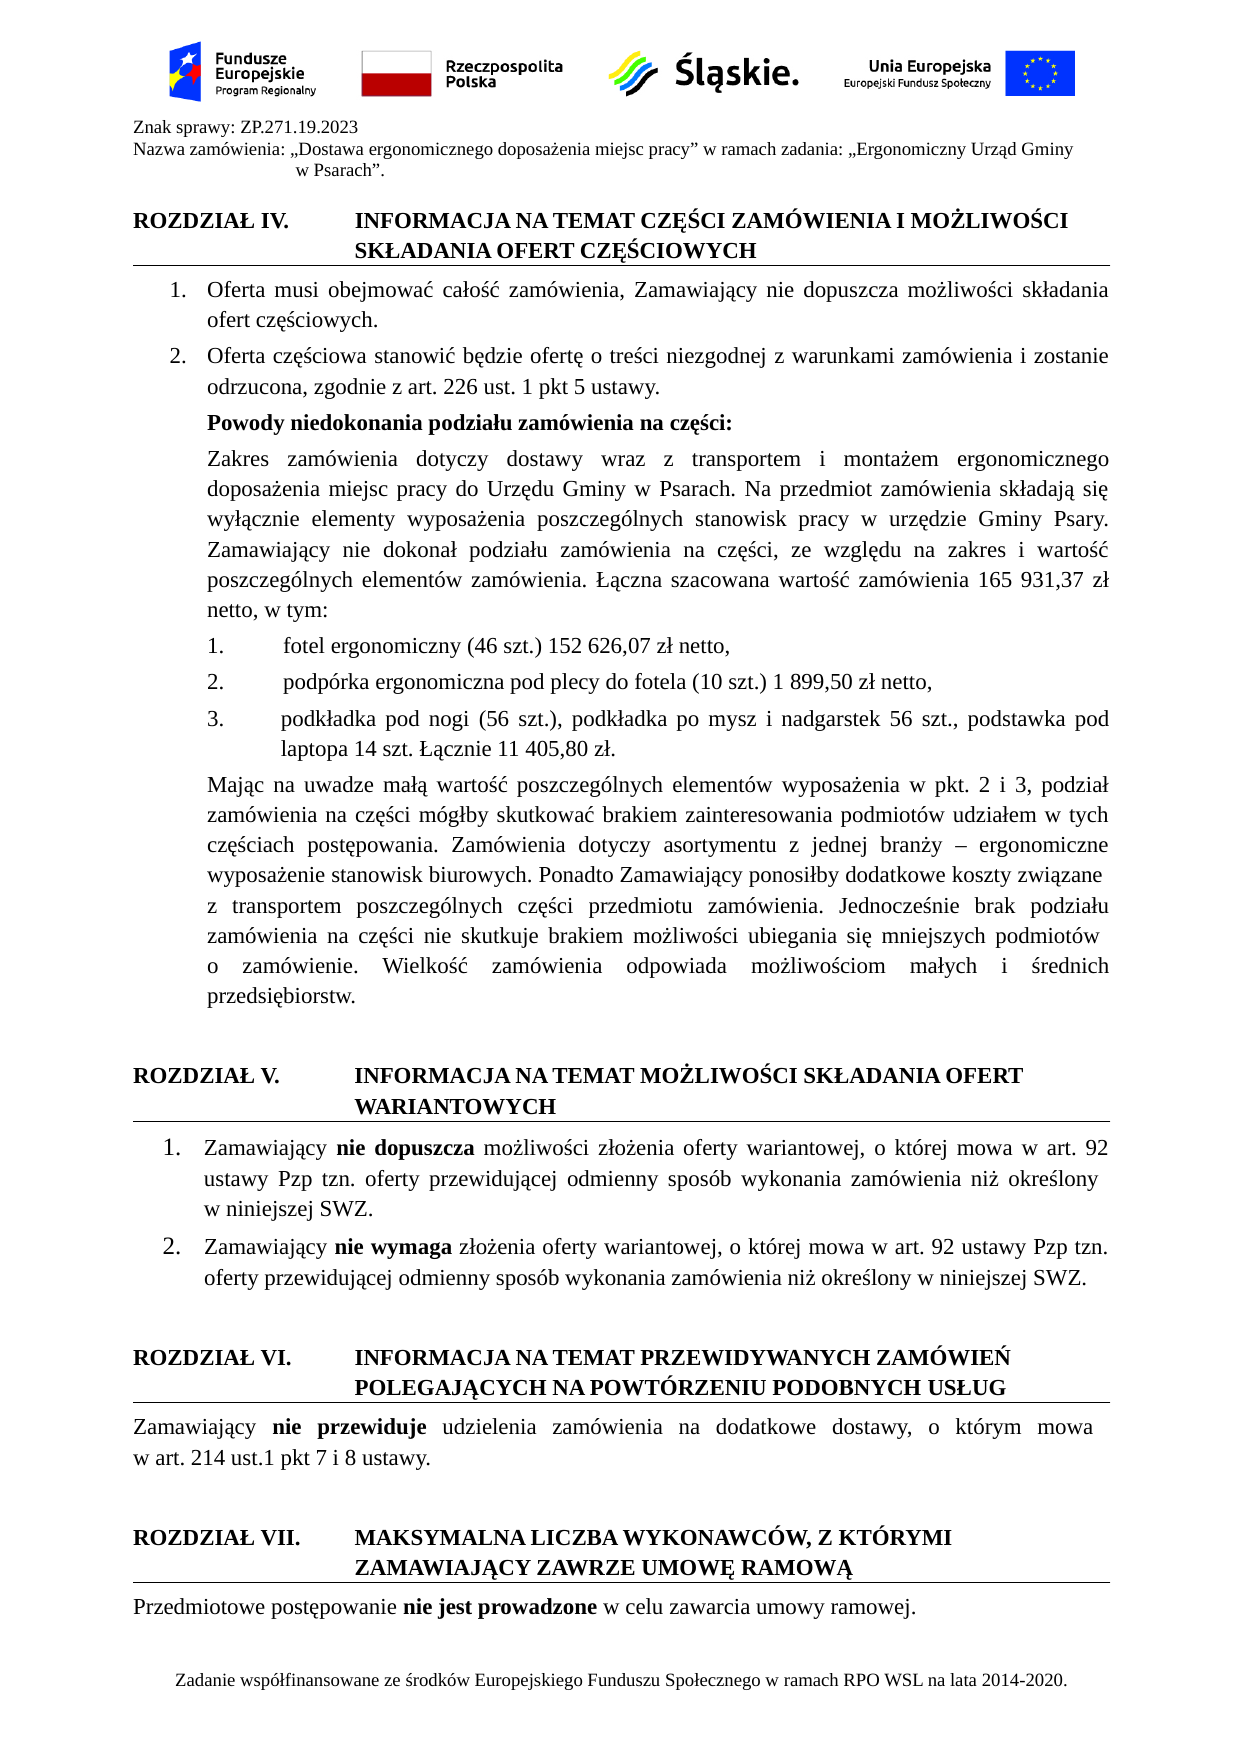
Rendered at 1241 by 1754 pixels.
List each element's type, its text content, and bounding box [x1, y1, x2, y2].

text ROZDZIAŁ VI. INFORMACJA NA TEMAT PRZEWIDYWANYCH ZAMÓWIEŃ POLEGAJĄCYCH NA POWTÓRZENIU PODOBNYCH USŁUG [133, 1344, 1110, 1402]
list Oferta częściowa stanowić będzie ofertę o treści niezgodnej z warunkami zamówienia i zostanie odrzucona, zgodnie z art. 226 ust. 1 pkt 5 ustawy. [169, 343, 1110, 399]
text ROZDZIAŁ V. INFORMACJA NA TEMAT MOŻLIWOŚCI SKŁADANIA OFERT WARIANTOWYCH [133, 1063, 1110, 1121]
text 3. podkładka pod nogi (56 szt.), podkładka po mysz i nadgarstek 56 szt., podstawka pod laptopa 14 szt. Łącznie 11 405,80 zł. [207, 704, 1110, 761]
text Powody niedokonania podziału zamówienia na części: [207, 409, 1110, 435]
text Przedmiotowe postępowanie nie jest prowadzone w celu zawarcia umowy ramowej. [133, 1593, 1110, 1619]
list Oferta musi obejmować całość zamówienia, Zamawiający nie dopuszcza możliwości składania ofert częściowych. [169, 276, 1110, 333]
text ROZDZIAŁ IV. INFORMACJA NA TEMAT CZĘŚCI ZAMÓWIENIA I MOŻLIWOŚCI SKŁADANIA OFERT CZĘŚCIOWYCH [133, 207, 1110, 265]
text Mając na uwadze małą wartość poszczególnych elementów wyposażenia w pkt. 2 i 3, podział zamówienia na części mógłby skutkować brakiem zainteresowania podmiotów udziałem w tych częściach postępowania. Zamówienia dotyczy asortymentu z jednej branży – ergonomiczne wyposażenie stanowisk biurowych. Ponadto Zamawiający ponosiłby dodatkowe koszty związane z transportem poszczególnych części przedmiotu zamówienia. Jednocześnie brak podziału zamówienia na części nie skutkuje brakiem możliwości ubiegania się mniejszych podmiotów o zamówienie. Wielkość zamówienia odpowiada możliwościom małych i średnich przedsiębiorstw. [207, 771, 1110, 1009]
text 1. fotel ergonomiczny (46 szt.) 152 626,07 zł netto, [207, 632, 1110, 659]
text 2. podpórka ergonomiczna pod plecy do fotela (10 szt.) 1 899,50 zł netto, [207, 668, 1110, 695]
list Zamawiający nie wymaga złożenia oferty wariantowej, o której mowa w art. 92 ustawy Pzp tzn. oferty przewidującej odmienny sposób wykonania zamówienia niż określony w niniejszej SWZ. [162, 1231, 1110, 1290]
text ROZDZIAŁ VII. MAKSYMALNA LICZBA WYKONAWCÓW, Z KTÓRYMI ZAMAWIAJĄCY ZAWRZE UMOWĘ RAMOWĄ [133, 1524, 1110, 1582]
list Zamawiający nie dopuszcza możliwości złożenia oferty wariantowej, o której mowa w art. 92 ustawy Pzp tzn. oferty przewidującej odmienny sposób wykonania zamówienia niż określony w niniejszej SWZ. [162, 1132, 1110, 1221]
text Zamawiający nie przewiduje udzielenia zamówienia na dodatkowe dostawy, o którym mowa w art. 214 ust.1 pkt 7 i 8 ustawy. [133, 1413, 1110, 1470]
text Zakres zamówienia dotyczy dostawy wraz z transportem i montażem ergonomicznego doposażenia miejsc pracy do Urzędu Gminy w Psarach. Na przedmiot zamówienia składają się wyłącznie elementy wyposażenia poszczególnych stanowisk pracy w urzędzie Gminy Psary. Zamawiający nie dokonał podziału zamówienia na części, ze względu na zakres i wartość poszczególnych elementów zamówienia. Łączna szacowana wartość zamówienia 165 931,37 zł netto, w tym: [207, 445, 1110, 622]
picture [154, 27, 1089, 116]
